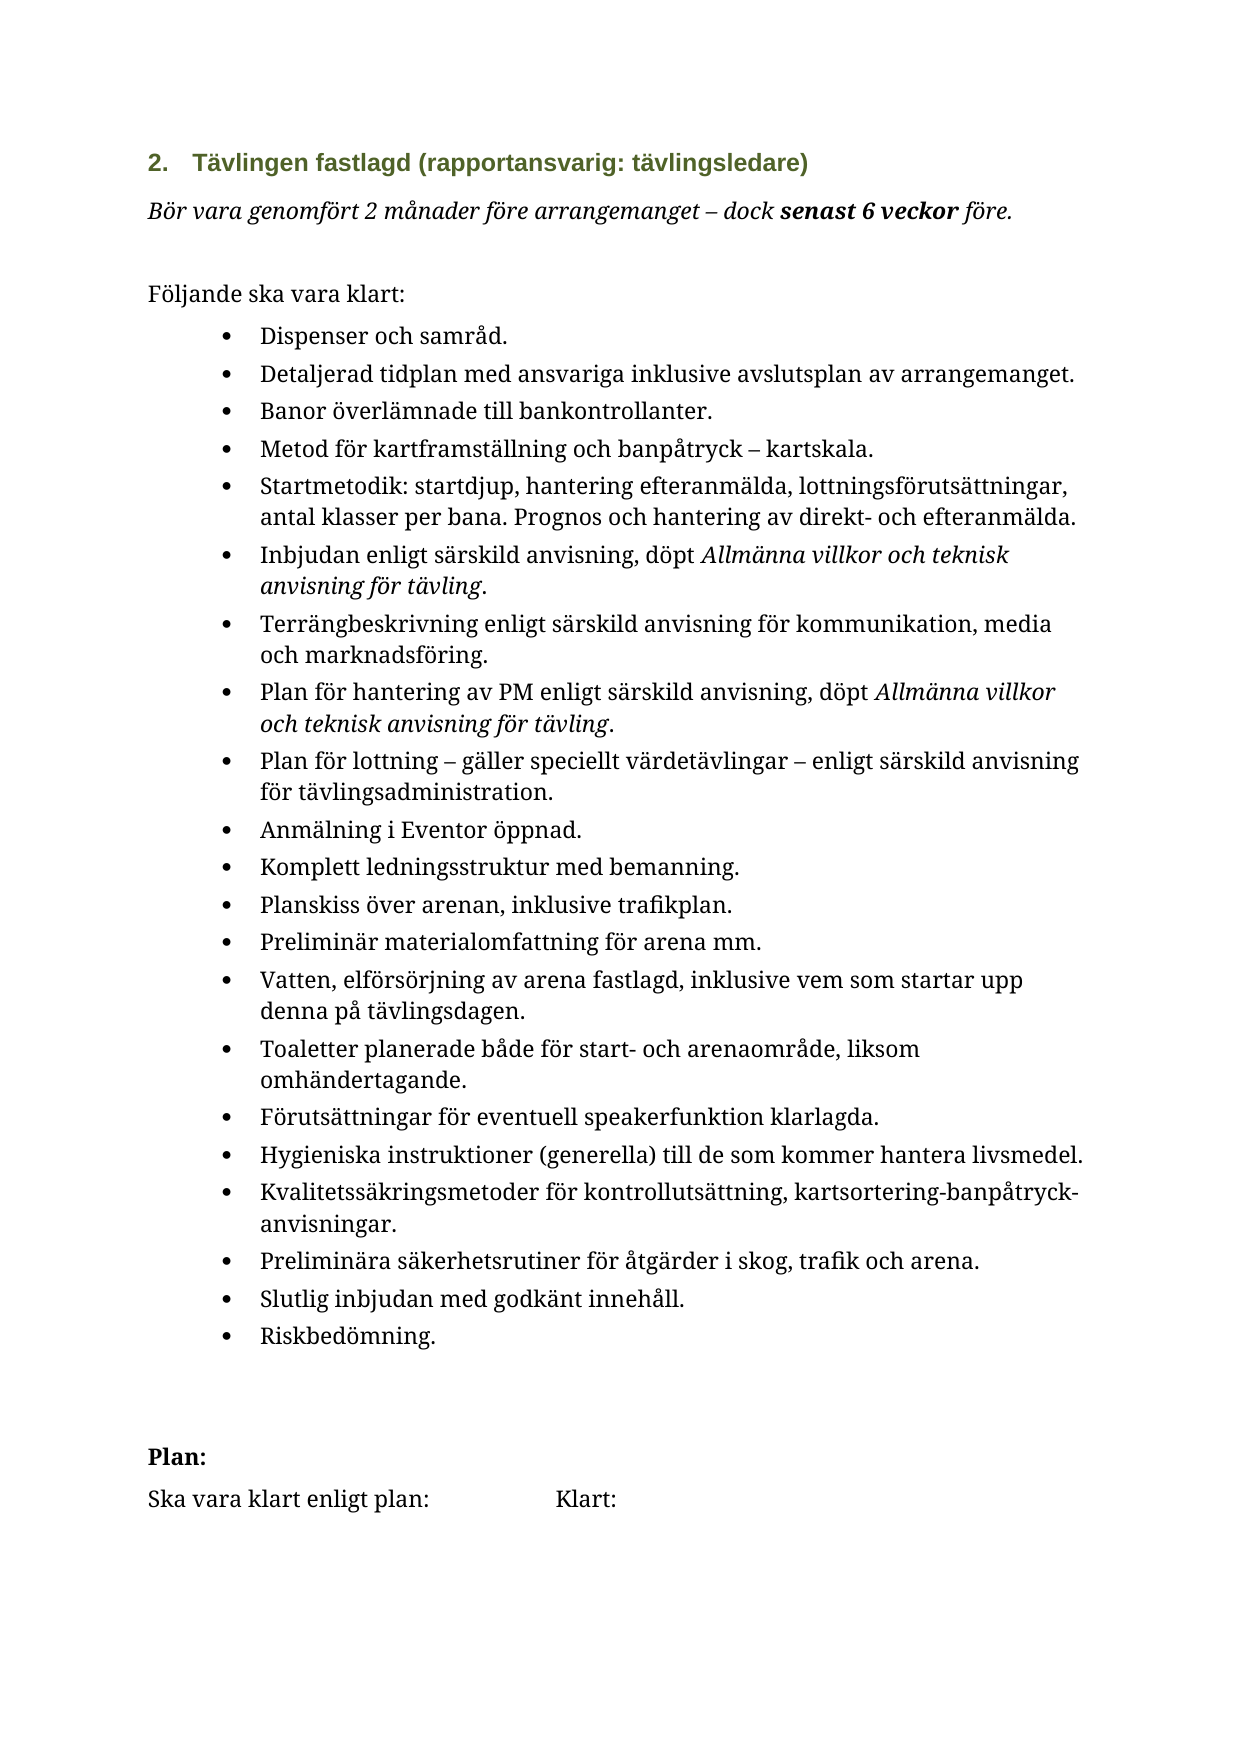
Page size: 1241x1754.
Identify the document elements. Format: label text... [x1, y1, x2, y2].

list Planskiss över arenan, inklusive trafikplan. [223, 889, 1093, 920]
list Komplett ledningsstruktur med bemanning. [223, 851, 1093, 883]
list Detaljerad tidplan med ansvariga inklusive avslutsplan av arrangemanget. [223, 358, 1093, 389]
list Plan för hantering av PM enligt särskild anvisning, döpt Allmänna villkor och teknisk anvisning för tävling. [223, 676, 1093, 739]
text Följande ska vara klart: [148, 278, 1093, 310]
list Metod för kartframställning och banpåtryck – kartskala. [223, 433, 1093, 464]
list Toaletter planerade både för start- och arenaområde, liksom omhändertagande. [223, 1033, 1093, 1095]
list Slutlig inbjudan med godkänt innehåll. [223, 1283, 1093, 1314]
list Vatten, elförsörjning av arena fastlagd, inklusive vem som startar upp denna på tävlingsdagen. [223, 964, 1093, 1026]
list Plan för lottning – gäller speciellt värdetävlingar – enligt särskild anvisning för tävlingsadministration. [223, 745, 1093, 808]
list Inbjudan enligt särskild anvisning, döpt Allmänna villkor och teknisk anvisning för tävling. [223, 539, 1093, 601]
list Preliminära säkerhetsrutiner för åtgärder i skog, trafik och arena. [223, 1245, 1093, 1276]
list Preliminär materialomfattning för arena mm. [223, 926, 1093, 958]
list Hygieniska instruktioner (generella) till de som kommer hantera livsmedel. [223, 1139, 1093, 1170]
list Kvalitetssäkringsmetoder för kontrollutsättning, kartsortering-banpåtryck-anvisningar. [223, 1176, 1093, 1239]
subtitle Tävlingen fastlagd (rapportansvarig: tävlingsledare) [148, 148, 1093, 176]
text Plan: [148, 1441, 1093, 1472]
text Ska vara klart enligt plan: Klart: [148, 1483, 1093, 1514]
text Bör vara genomfört 2 månader före arrangemanget – dock senast 6 veckor före. [148, 195, 1093, 226]
list Dispenser och samråd. [223, 320, 1093, 351]
list Banor överlämnade till bankontrollanter. [223, 395, 1093, 426]
list Anmälning i Eventor öppnad. [223, 814, 1093, 845]
list Riskbedömning. [223, 1320, 1093, 1351]
list Terrängbeskrivning enligt särskild anvisning för kommunikation, media och marknadsföring. [223, 608, 1093, 670]
list Startmetodik: startdjup, hantering efteranmälda, lottningsförutsättningar, antal klasser per bana. Prognos och hantering av direkt- och efteranmälda. [223, 470, 1093, 533]
list Förutsättningar för eventuell speakerfunktion klarlagda. [223, 1101, 1093, 1133]
